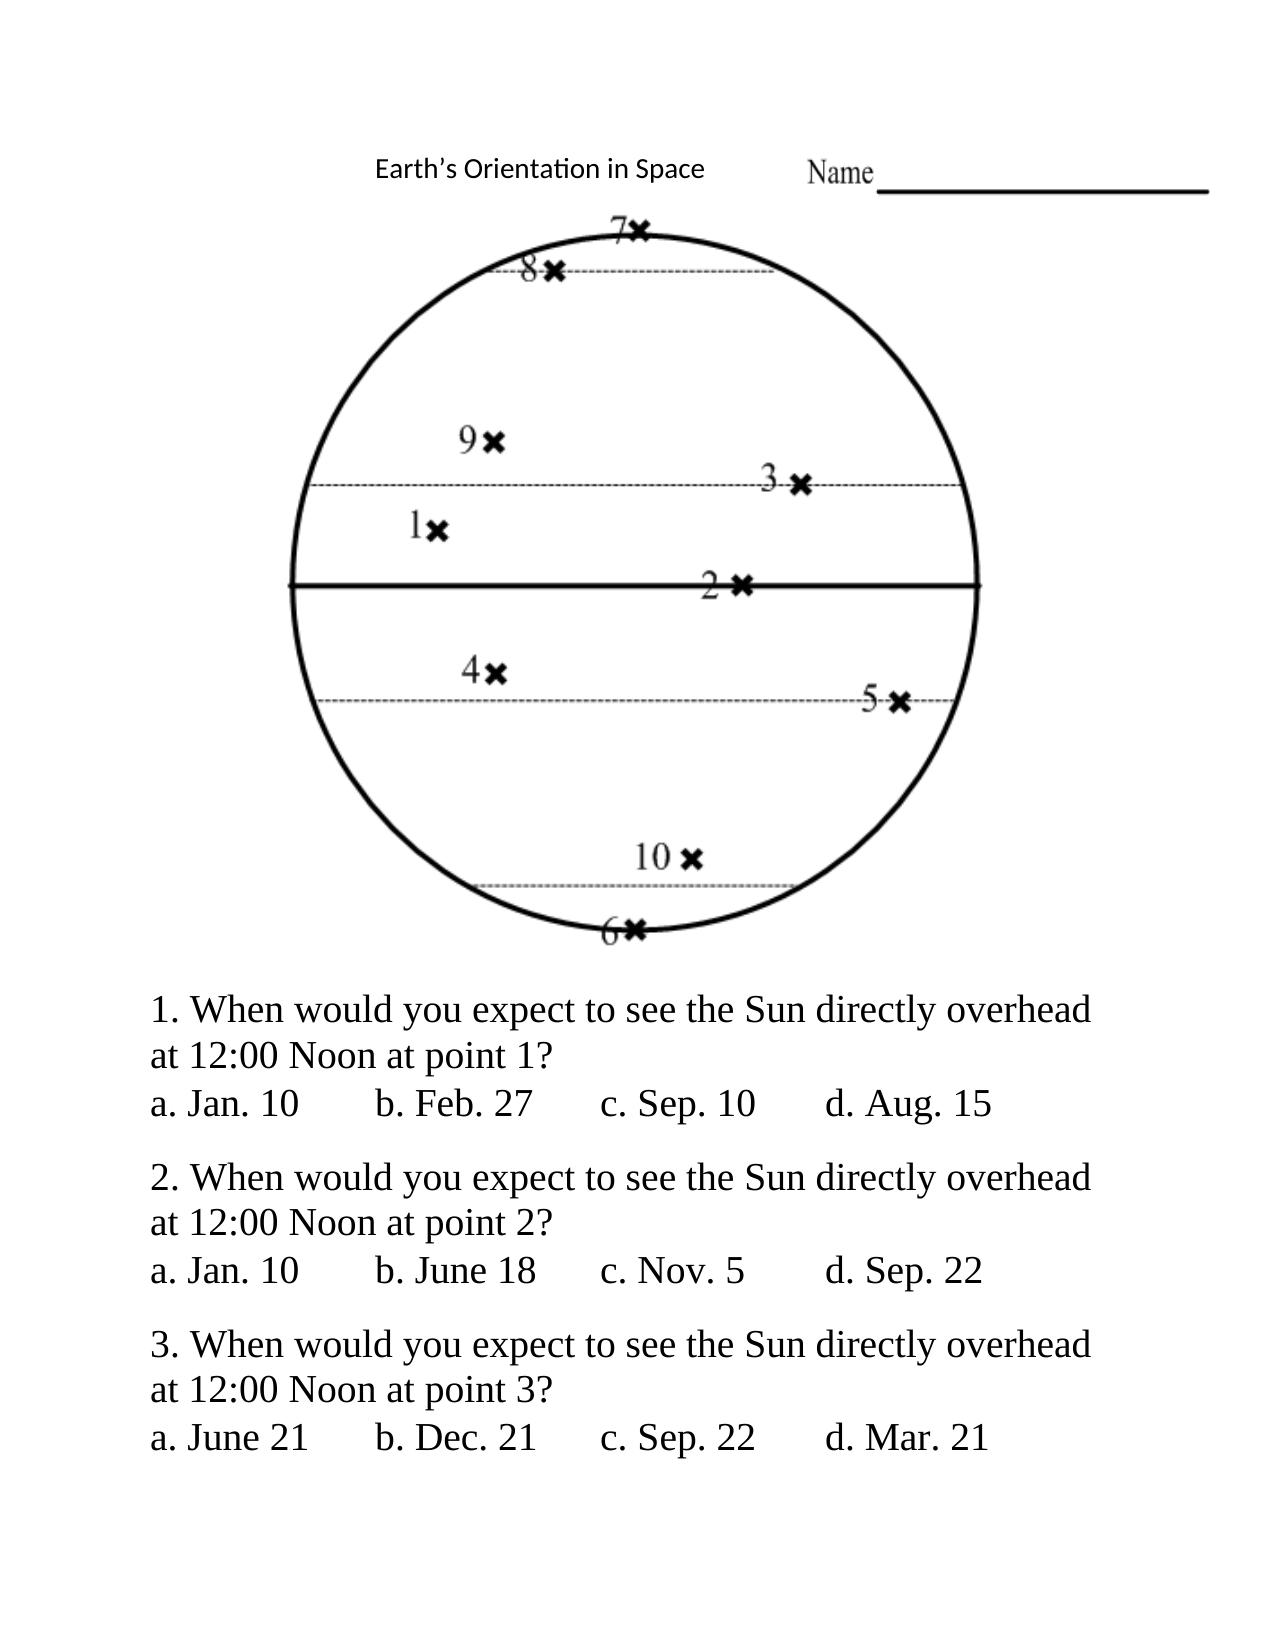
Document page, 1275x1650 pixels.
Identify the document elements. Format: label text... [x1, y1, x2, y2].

text Earth’s Orientation in Space [150, 150, 1125, 186]
text a. Jan. 10 b. June 18 c. Nov. 5 d. Sep. 22 [150, 1244, 1125, 1292]
text 1. When would you expect to see the Sun directly overhead at 12:00 Noon at point 1? [150, 986, 1125, 1077]
picture [279, 151, 1263, 963]
text a. June 21 b. Dec. 21 c. Sep. 22 d. Mar. 21 [150, 1411, 1125, 1459]
text a. Jan. 10 b. Feb. 27 c. Sep. 10 d. Aug. 15 [150, 1077, 1125, 1124]
text 3. When would you expect to see the Sun directly overhead at 12:00 Noon at point 3? [150, 1320, 1125, 1411]
text 2. When would you expect to see the Sun directly overhead at 12:00 Noon at point 2? [150, 1153, 1125, 1244]
